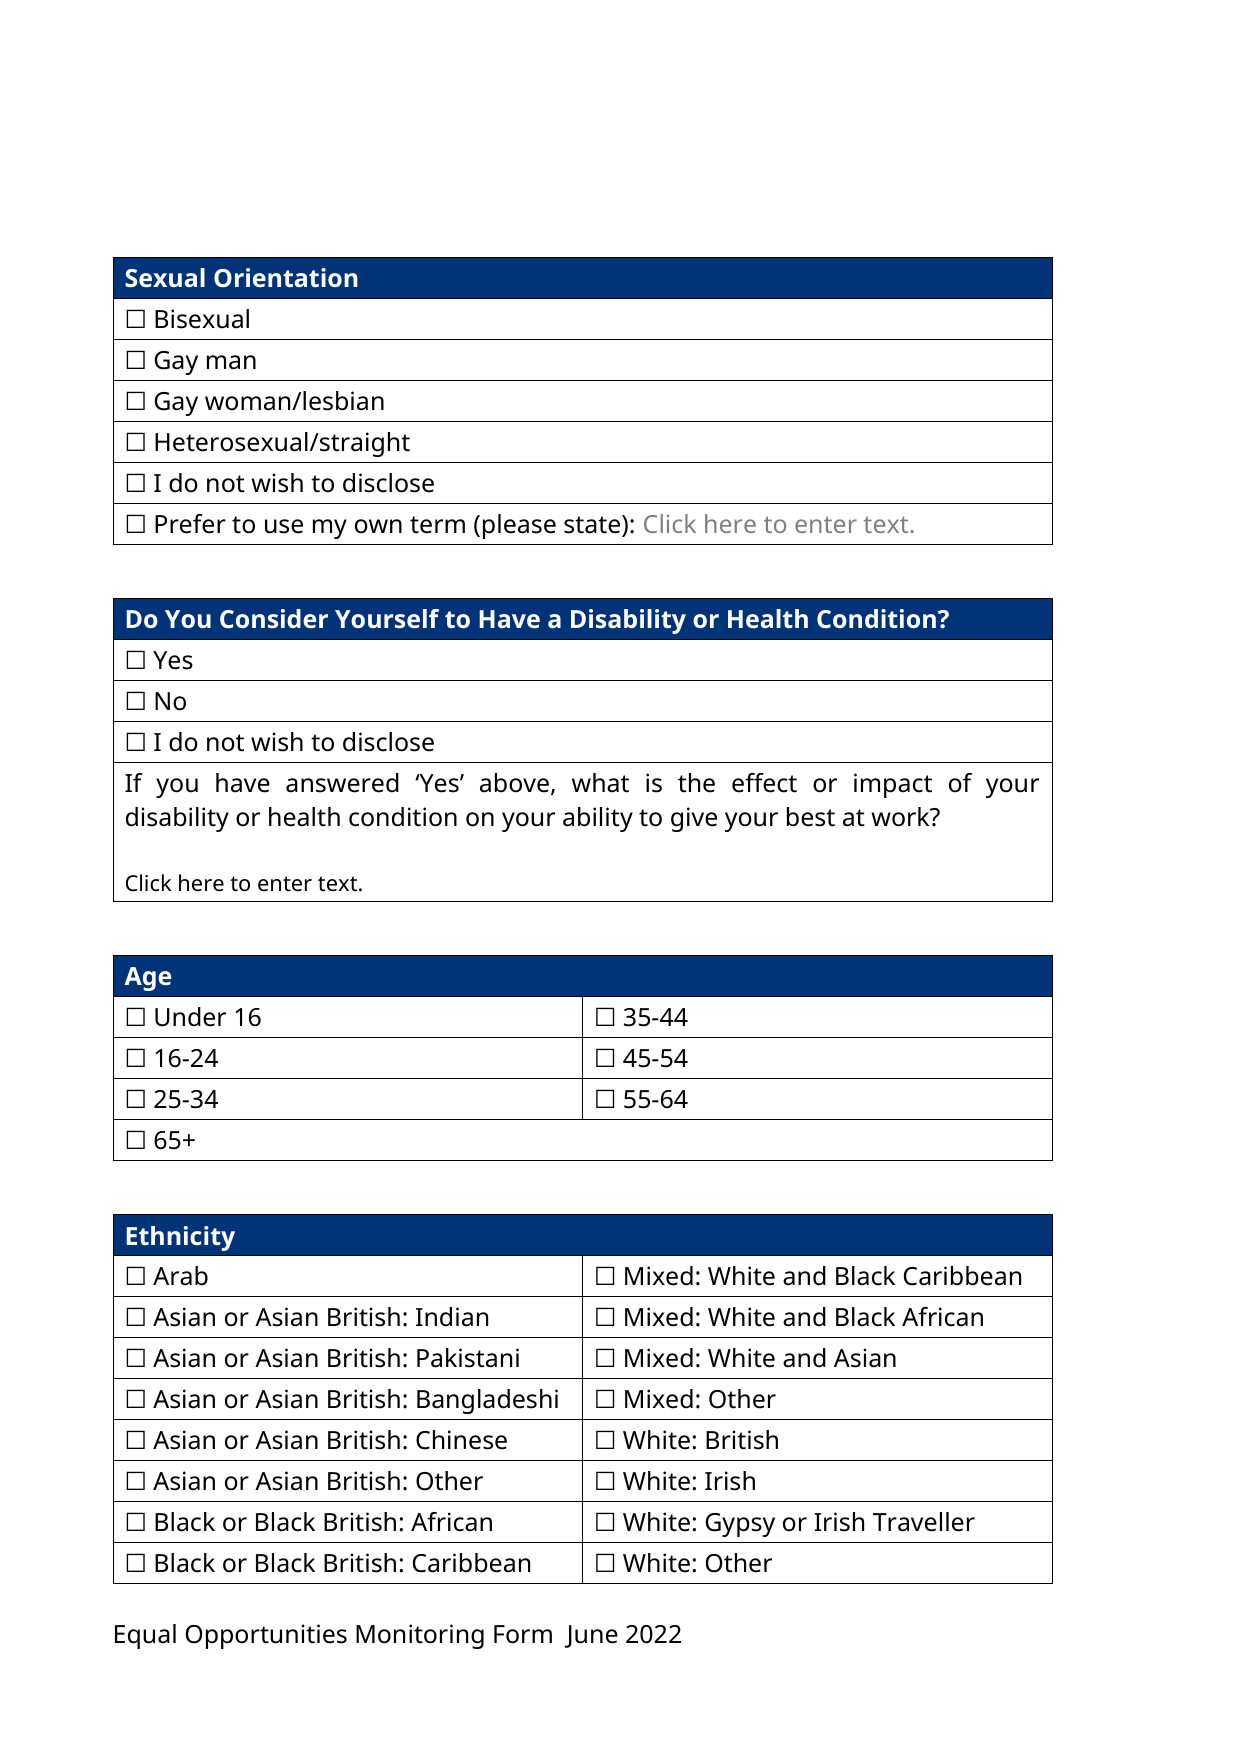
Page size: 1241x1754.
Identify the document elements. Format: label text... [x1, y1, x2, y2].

table_cell Gay man [114, 340, 1052, 380]
table_cell Under 16 [114, 997, 582, 1037]
table_header Age [114, 956, 1052, 996]
table_cell Asian or Asian British: Chinese [114, 1420, 582, 1460]
table_cell Arab [114, 1256, 582, 1296]
table_cell Mixed: White and Black African [583, 1297, 1052, 1337]
table_cell No [114, 681, 1052, 721]
table_cell Prefer to use my own term (please state): [114, 504, 1052, 543]
table_cell If you have answered ‘Yes’ above, what is the effect or impact of your disability or health condition on your ability to give your best at work? [114, 763, 1052, 901]
table_header Do You Consider Yourself to Have a Disability or Health Condition? [114, 599, 1052, 639]
table_header Ethnicity [114, 1215, 1052, 1255]
table_header Sexual Orientation [114, 258, 1052, 298]
table_cell Gay woman/lesbian [114, 381, 1052, 421]
table_cell White: Irish [583, 1461, 1052, 1501]
table_cell White: British [583, 1420, 1052, 1460]
table_cell Asian or Asian British: Bangladeshi [114, 1379, 582, 1419]
table_cell I do not wish to disclose [114, 722, 1052, 762]
table_cell 35-44 [583, 997, 1052, 1037]
table_cell Black or Black British: African [114, 1502, 582, 1542]
table_cell Heterosexual/straight [114, 422, 1052, 462]
table_cell Asian or Asian British: Pakistani [114, 1338, 582, 1378]
table_cell Asian or Asian British: Other [114, 1461, 582, 1501]
table_cell Black or Black British: Caribbean [114, 1543, 582, 1583]
table_cell Yes [114, 640, 1052, 680]
table_cell Mixed: White and Black Caribbean [583, 1256, 1052, 1296]
table_cell 65+ [114, 1120, 1052, 1160]
table_cell 55-64 [583, 1079, 1052, 1119]
table_cell Bisexual [114, 299, 1052, 339]
table_cell Mixed: Other [583, 1379, 1052, 1419]
table_cell I do not wish to disclose [114, 463, 1052, 502]
table_cell White: Gypsy or Irish Traveller [583, 1502, 1052, 1542]
table_cell Mixed: White and Asian [583, 1338, 1052, 1378]
table_cell 45-54 [583, 1038, 1052, 1078]
table_cell 16-24 [114, 1038, 582, 1078]
table_cell Asian or Asian British: Indian [114, 1297, 582, 1337]
table_cell 25-34 [114, 1079, 582, 1119]
table_cell White: Other [583, 1543, 1052, 1583]
